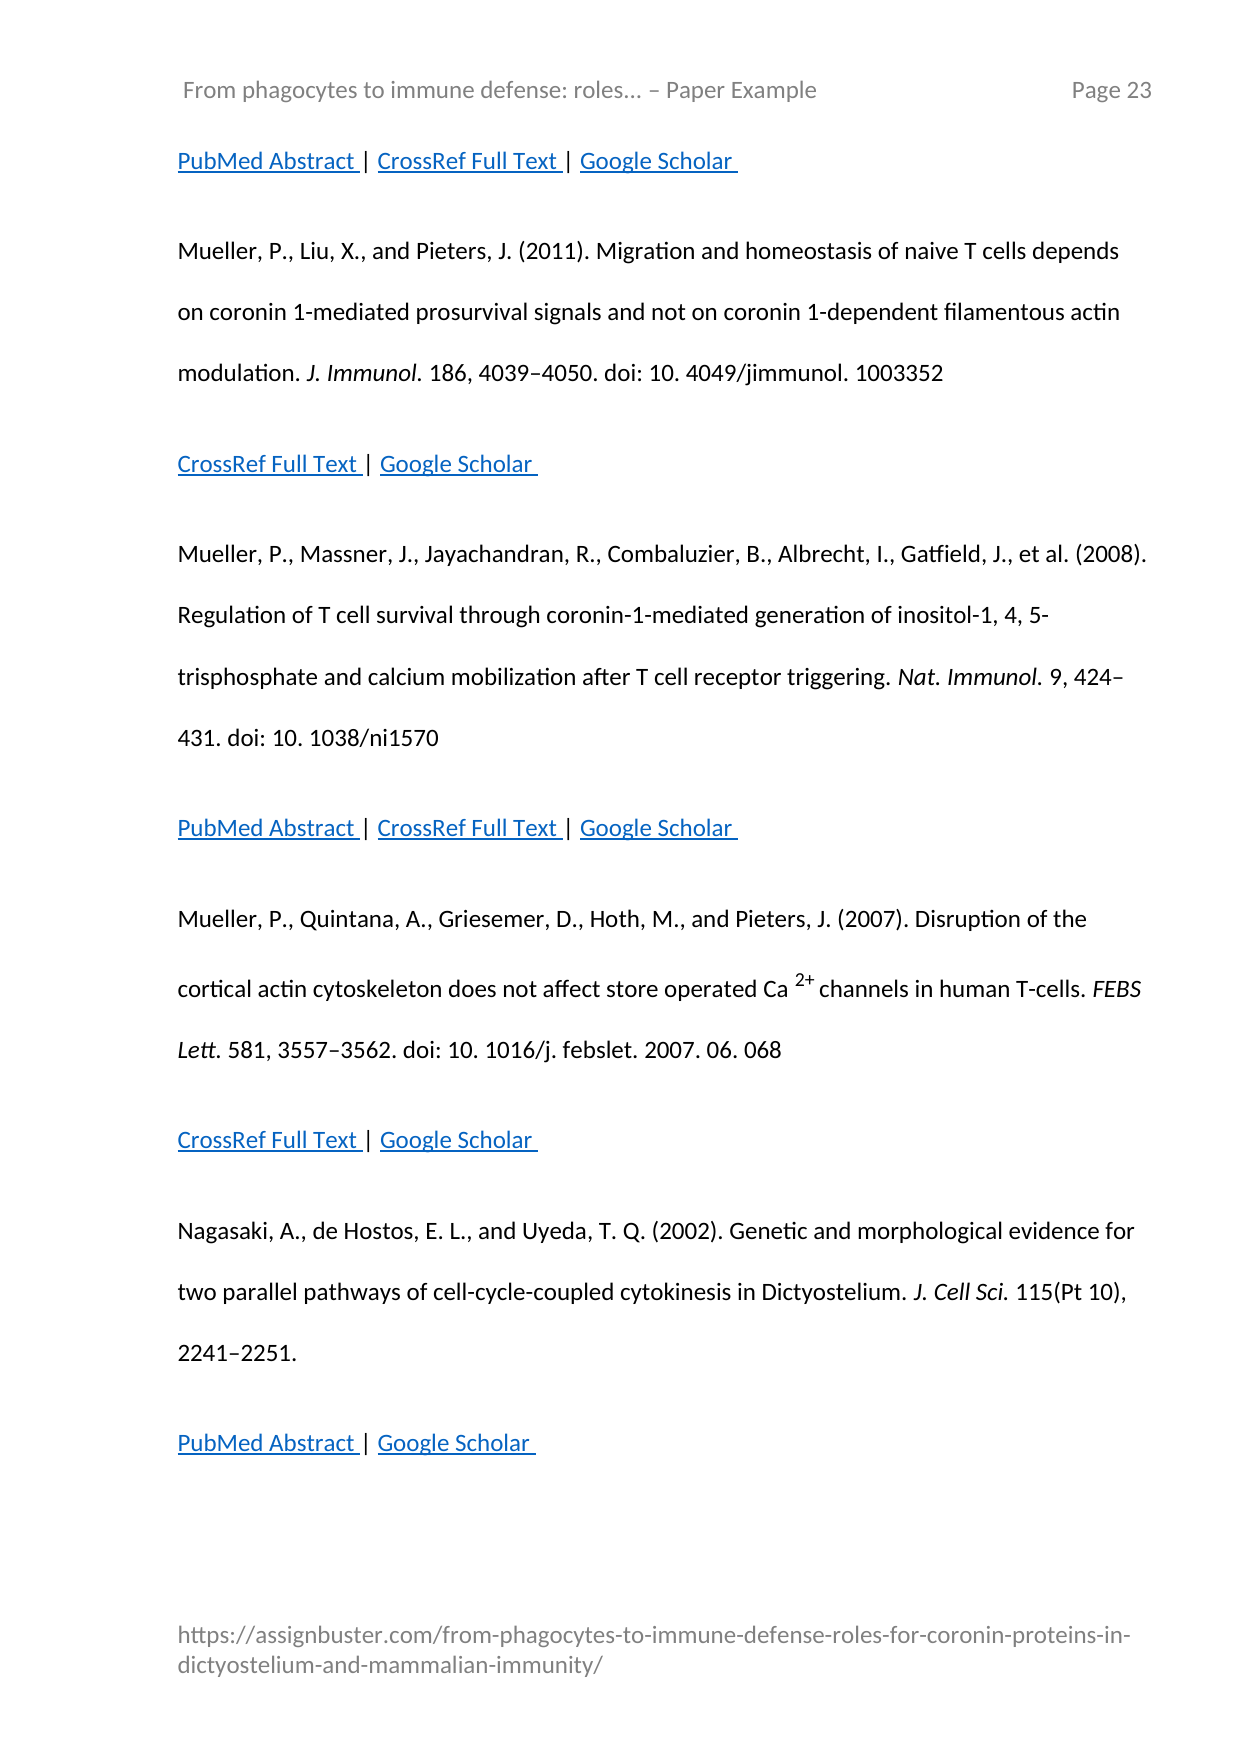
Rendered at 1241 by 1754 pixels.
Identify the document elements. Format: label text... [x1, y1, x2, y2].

text CrossRef Full Text | Google Scholar [177, 1124, 1152, 1155]
text Mueller, P., Massner, J., Jayachandran, R., Combaluzier, B., Albrecht, I., Gatfield, J., et al. (2008). Regulation of T cell survival through coronin-1-mediated generation of inositol-1, 4, 5-trisphosphate and calcium mobilization after T cell receptor triggering. Nat. Immunol. 9, 424–431. doi: 10. 1038/ni1570 [177, 539, 1152, 752]
text Nagasaki, A., de Hostos, E. L., and Uyeda, T. Q. (2002). Genetic and morphological evidence for two parallel pathways of cell-cycle-coupled cytokinesis in Dictyostelium. J. Cell Sci. 115(Pt 10), 2241–2251. [177, 1215, 1152, 1367]
text PubMed Abstract | Google Scholar [177, 1427, 1152, 1458]
text Mueller, P., Quintana, A., Griesemer, D., Hoth, M., and Pieters, J. (2007). Disruption of the cortical actin cytoskeleton does not affect store operated Ca 2+ channels in human T-cells. FEBS Lett. 581, 3557–3562. doi: 10. 1016/j. febslet. 2007. 06. 068 [177, 903, 1152, 1064]
text Mueller, P., Liu, X., and Pieters, J. (2011). Migration and homeostasis of naive T cells depends on coronin 1-mediated prosurvival signals and not on coronin 1-dependent filamentous actin modulation. J. Immunol. 186, 4039–4050. doi: 10. 4049/jimmunol. 1003352 [177, 236, 1152, 388]
text CrossRef Full Text | Google Scholar [177, 448, 1152, 479]
text PubMed Abstract | CrossRef Full Text | Google Scholar [177, 812, 1152, 843]
text PubMed Abstract | CrossRef Full Text | Google Scholar [177, 145, 1152, 176]
